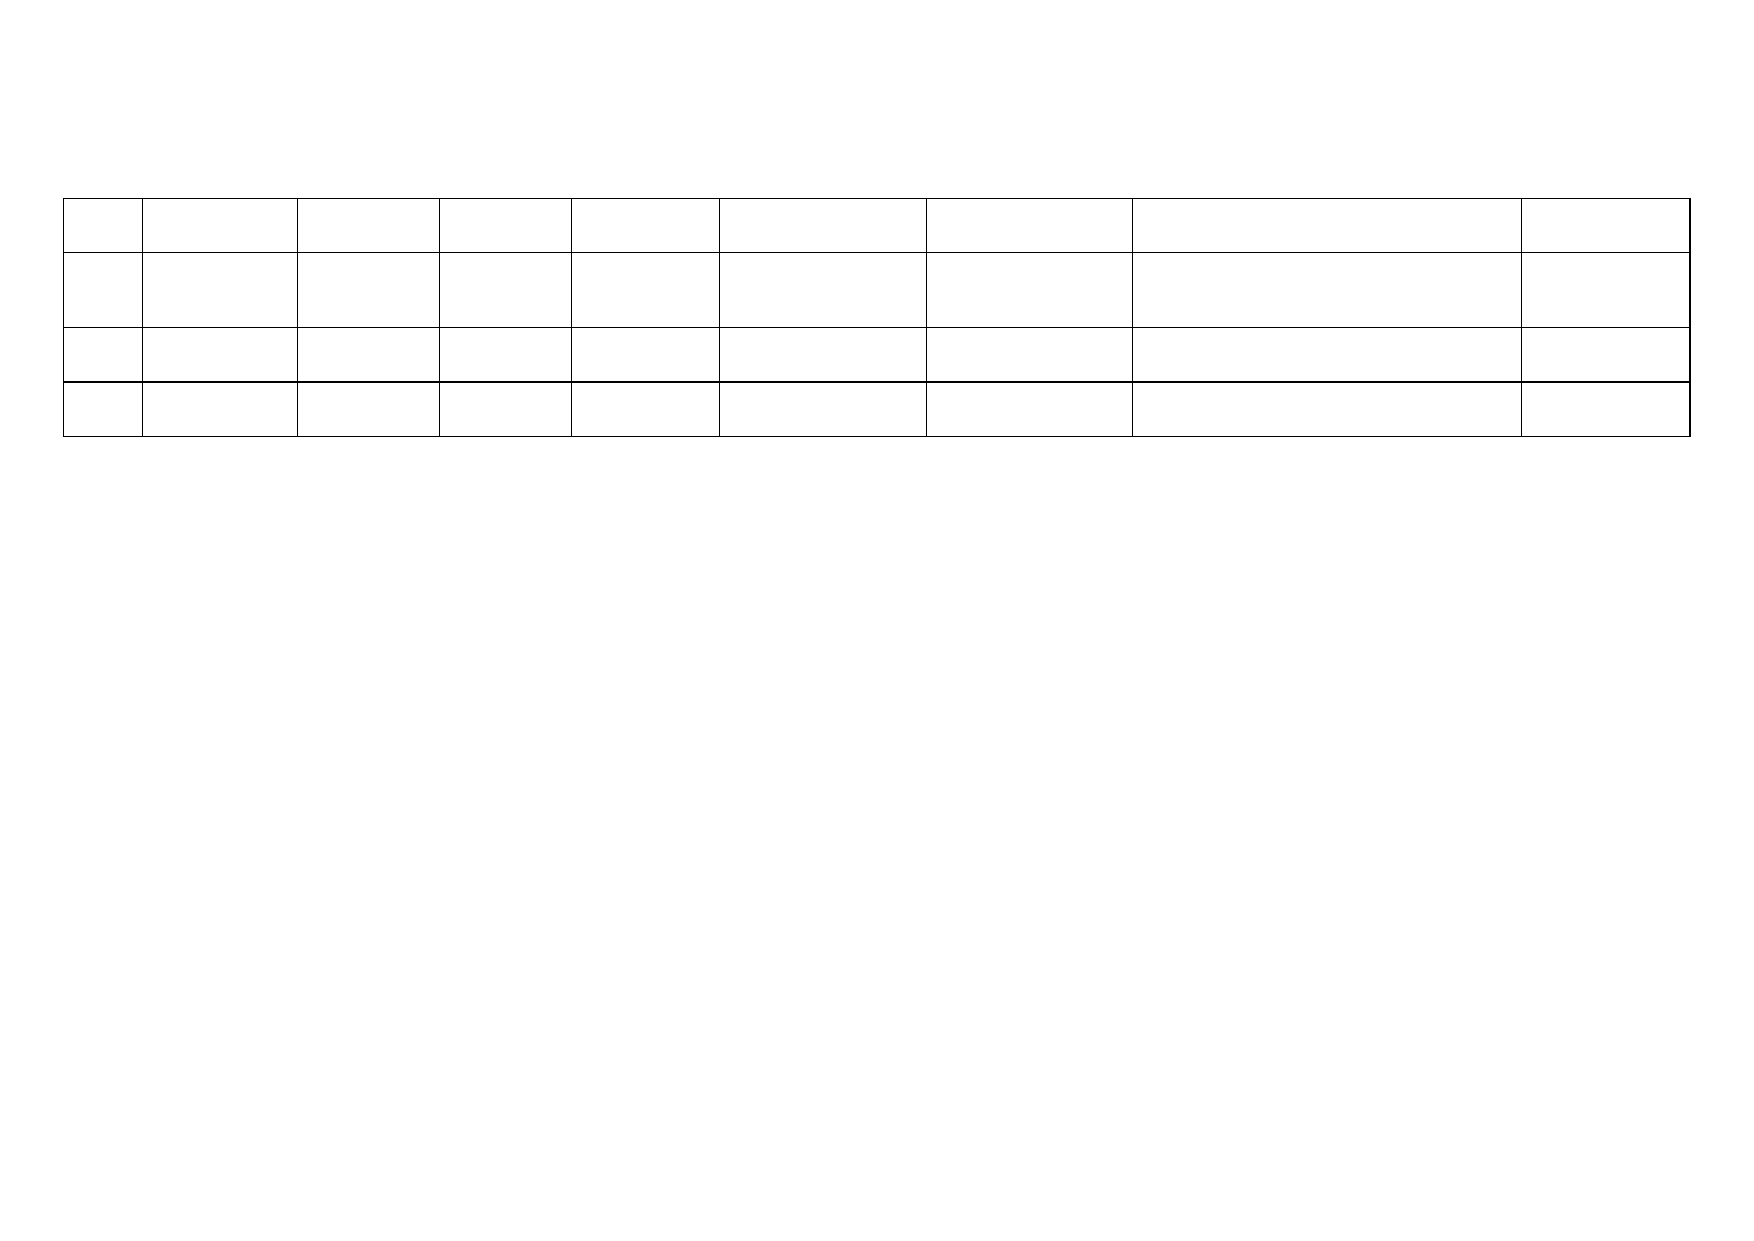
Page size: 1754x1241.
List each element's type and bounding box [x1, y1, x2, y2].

table_cell [64, 383, 142, 436]
table_cell [720, 253, 926, 327]
table_cell [440, 253, 571, 327]
table_cell [572, 253, 719, 327]
table_cell [440, 383, 571, 436]
table_cell [1522, 253, 1689, 327]
table_cell [720, 199, 926, 252]
table_cell [572, 328, 719, 381]
table_cell [572, 199, 719, 252]
table_cell [298, 253, 439, 327]
table_cell [64, 328, 142, 381]
table_cell [1522, 199, 1689, 252]
table_cell [143, 383, 297, 436]
table_cell [1133, 199, 1521, 252]
table_cell [298, 199, 439, 252]
table_cell [64, 199, 142, 252]
table_cell [927, 328, 1132, 381]
table_cell [64, 253, 142, 327]
table_cell [1133, 253, 1521, 327]
table_cell [143, 328, 297, 381]
table_cell [927, 253, 1132, 327]
table_cell [1522, 383, 1689, 436]
table_cell [143, 253, 297, 327]
table_cell [1522, 328, 1689, 381]
table_cell [1133, 383, 1521, 436]
table_cell [298, 328, 439, 381]
table_cell [440, 199, 571, 252]
table_cell [298, 383, 439, 436]
table_cell [927, 383, 1132, 436]
table_cell [143, 199, 297, 252]
table_cell [440, 328, 571, 381]
table_cell [572, 383, 719, 436]
table_cell [720, 383, 926, 436]
table_cell [927, 199, 1132, 252]
table_cell [1133, 328, 1521, 381]
table_cell [720, 328, 926, 381]
